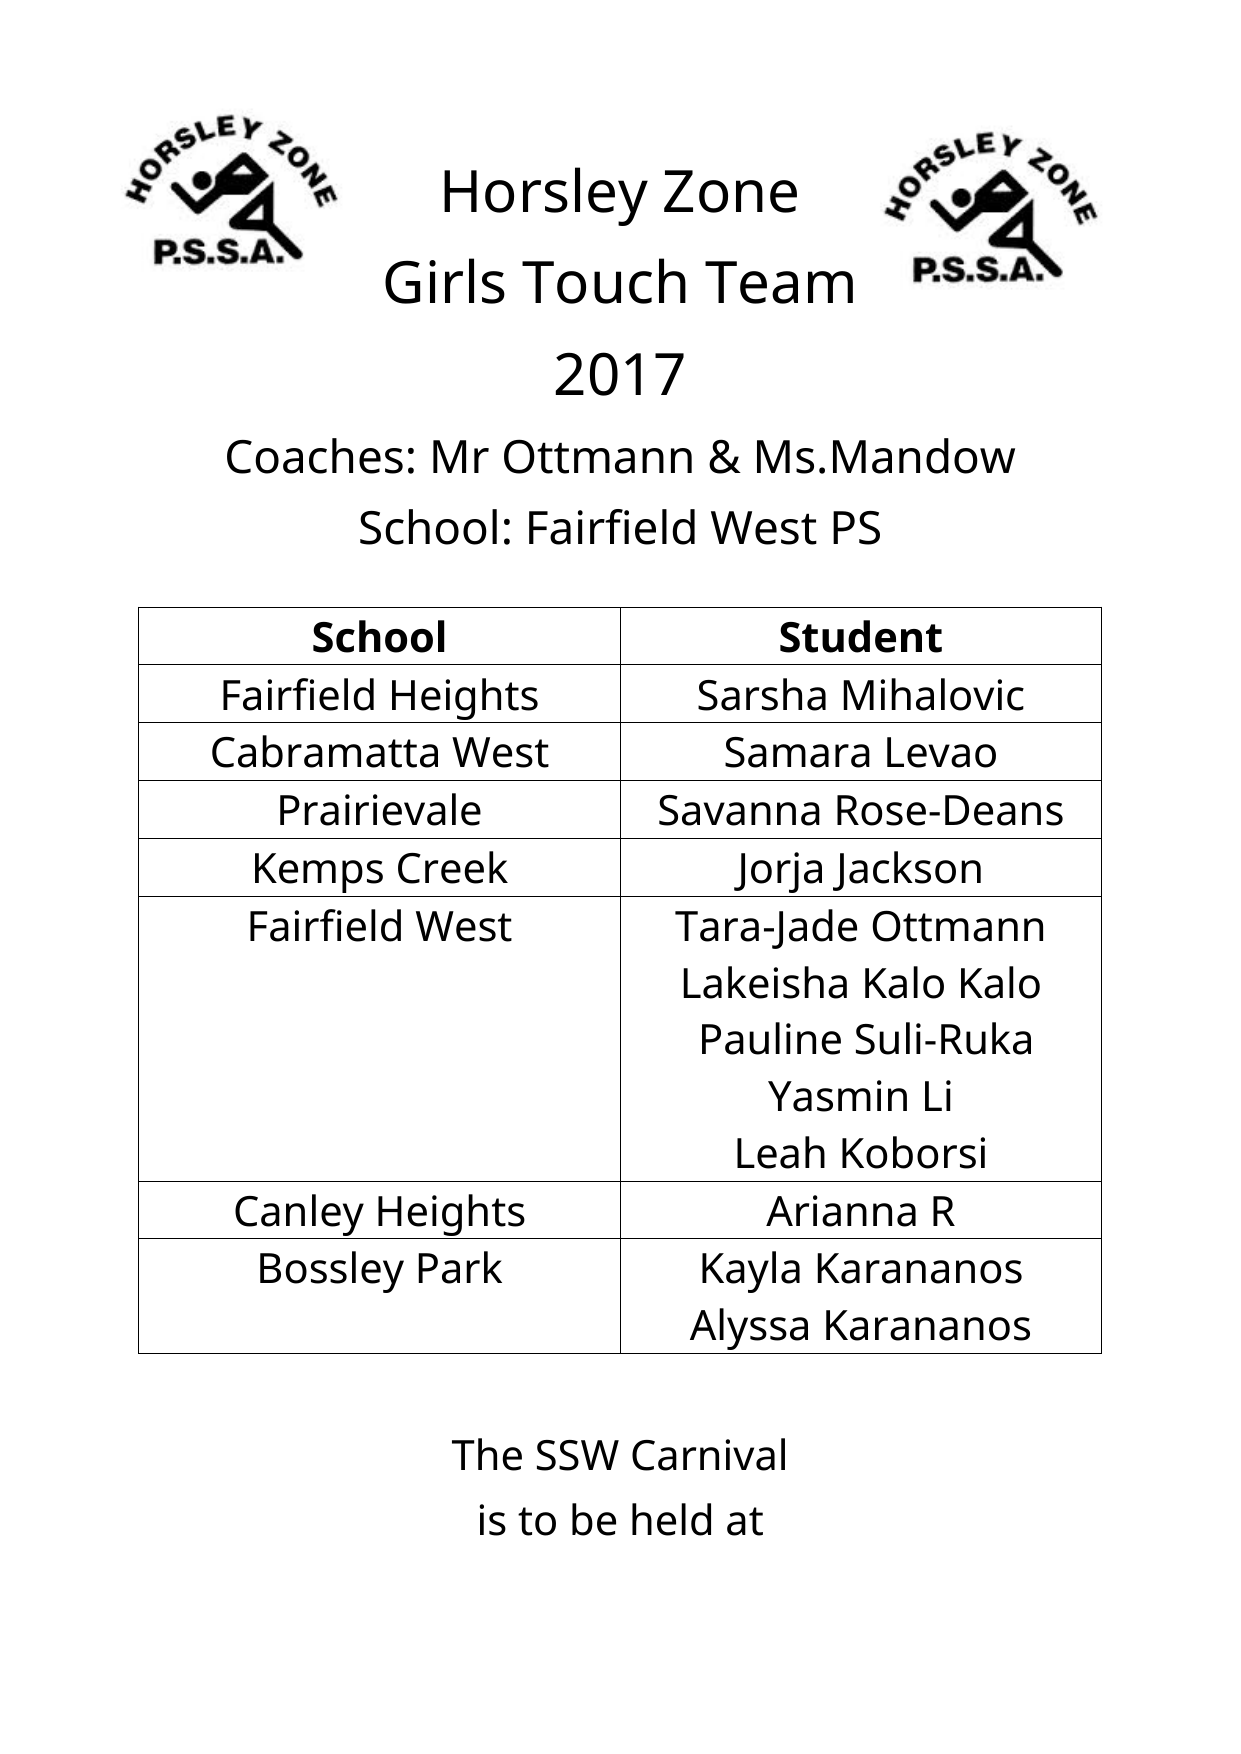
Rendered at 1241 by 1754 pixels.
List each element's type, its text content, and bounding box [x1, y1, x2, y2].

table_cell Jorja Jackson [621, 839, 1101, 896]
table_cell Canley Heights [139, 1182, 620, 1238]
table_cell Cabramatta West [139, 723, 620, 780]
text Horsley Zone [347, 150, 879, 229]
table_cell Prairievale [139, 781, 620, 838]
table_header Student [621, 608, 1101, 664]
picture [120, 101, 347, 286]
text The SSW Carnival [150, 1426, 1090, 1482]
table_cell Tara-Jade Ottmann Lakeisha Kalo Kalo Pauline Suli-Ruka Yasmin Li Leah Koborsi [621, 897, 1101, 1181]
text 2017 [150, 333, 1090, 412]
table_cell Samara Levao [621, 723, 1101, 780]
table_cell Bossley Park [139, 1239, 620, 1353]
table_cell Arianna R [621, 1182, 1101, 1238]
text Coaches: Mr Ottmann & Ms.Mandow [150, 424, 1090, 486]
table_cell Fairfield West [139, 897, 620, 1181]
text Girls Touch Team [150, 241, 1090, 321]
table_cell Kayla Karananos Alyssa Karananos [621, 1239, 1101, 1353]
table_cell Fairfield Heights [139, 665, 620, 722]
table_header School [139, 608, 620, 664]
table_cell Sarsha Mihalovic [621, 665, 1101, 722]
picture [879, 118, 1107, 304]
table_cell Kemps Creek [139, 839, 620, 896]
table_cell Savanna Rose-Deans [621, 781, 1101, 838]
text School: Fairfield West PS [150, 496, 1090, 558]
text is to be held at [150, 1491, 1090, 1548]
